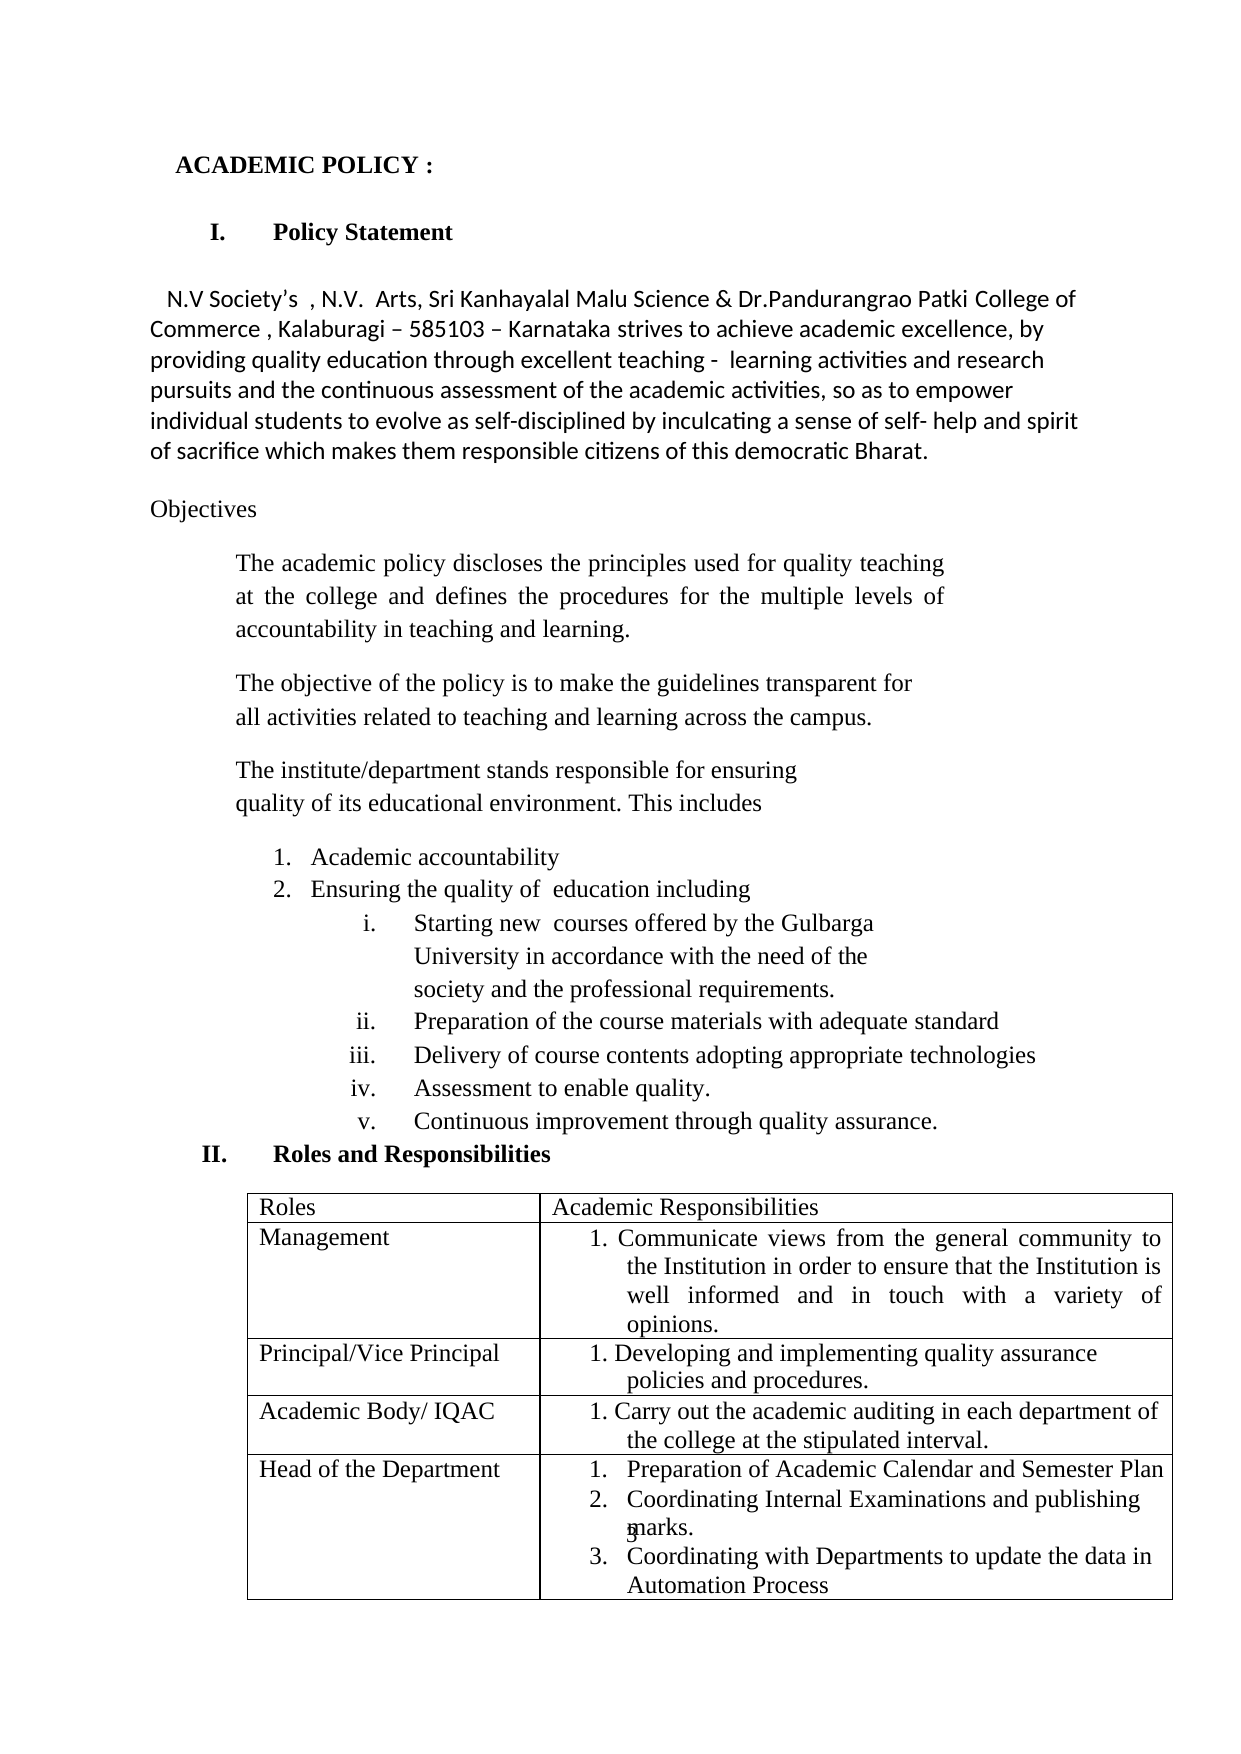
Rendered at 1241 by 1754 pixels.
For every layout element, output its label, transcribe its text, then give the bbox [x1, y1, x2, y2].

list Delivery of course contents adopting appropriate technologies [349, 1040, 1090, 1068]
table_cell Head of the Department [248, 1455, 539, 1599]
list Starting new courses offered by the Gulbarga University in accordance with the need of the society and the professional requirements. [363, 908, 924, 1003]
list Ensuring the quality of education including [273, 874, 1090, 903]
table_cell 1. Communicate views from the general community to the Institution in order to ensure that the Institution is well informed and in touch with a variety of opinions. [541, 1223, 1172, 1338]
table_cell 1. Carry out the academic auditing in each department of the college at the stipulated interval. [541, 1396, 1172, 1454]
text The institute/department stands responsible for ensuring quality of its educational environment. This includes [235, 755, 825, 817]
subtitle Roles and Responsibilities [201, 1139, 1090, 1168]
list Assessment to enable quality. [350, 1073, 1090, 1102]
table_header Academic Responsibilities [541, 1194, 1172, 1222]
table_cell Management [248, 1223, 539, 1338]
table_cell 1. Developing and implementing quality assurance policies and procedures. [541, 1339, 1172, 1395]
table_header Roles [248, 1194, 539, 1222]
table_cell Academic Body/ IQAC [248, 1396, 539, 1454]
list Continuous improvement through quality assurance. [357, 1106, 1090, 1135]
text Objectives [150, 494, 1090, 523]
text The objective of the policy is to make the guidelines transparent for all activities related to teaching and learning across the campus. [235, 668, 913, 730]
text The academic policy discloses the principles used for quality teaching at the college and defines the procedures for the multiple levels of accountability in teaching and learning. [235, 548, 945, 643]
subtitle ACADEMIC POLICY : [175, 150, 1090, 179]
list Preparation of the course materials with adequate standard [356, 1007, 1090, 1036]
table_cell Preparation of Academic Calendar and Semester Plan Coordinating Internal Examinations and publishing marks. Coordinating with Departments to update the data in Automation Process [541, 1455, 1172, 1599]
table_cell Principal/Vice Principal [248, 1339, 539, 1395]
text N.V Society’s , N.V. Arts, Sri Kanhayalal Malu Science & Dr.Pandurangrao Patki College of Commerce , Kalaburagi – 585103 – Karnataka strives to achieve academic excellence, by providing quality education through excellent teaching - learning activities and research pursuits and the continuous assessment of the academic activities, so as to empower individual students to evolve as self-disciplined by inculcating a sense of self- help and spirit of sacrifice which makes them responsible citizens of this democratic Bharat. [150, 283, 1090, 466]
list Academic accountability [273, 842, 1090, 870]
list Policy Statement [209, 217, 1090, 245]
